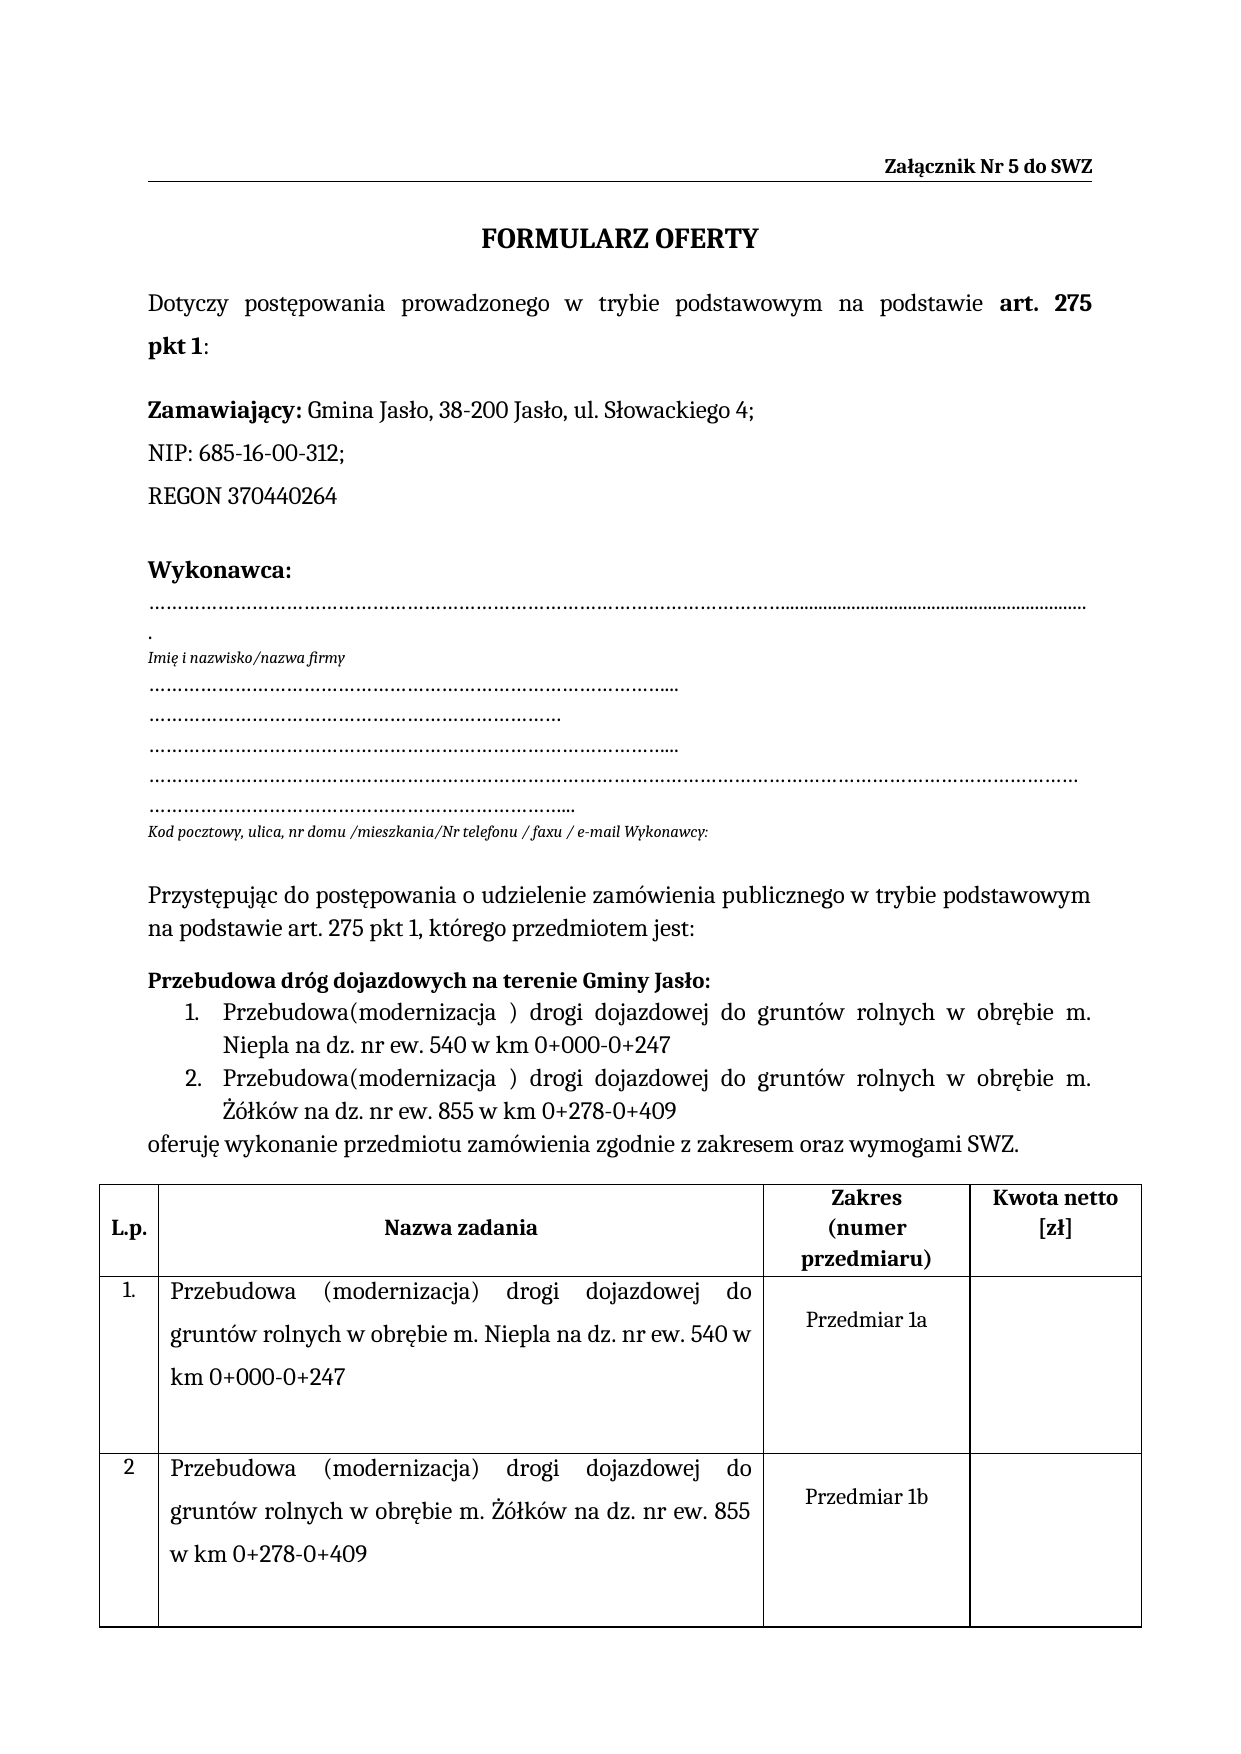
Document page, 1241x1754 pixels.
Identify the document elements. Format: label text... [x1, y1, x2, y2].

text …………………………………………………………………………………………………................................................................. [148, 588, 1092, 645]
table_cell 1. [100, 1277, 158, 1453]
text ………………………………………………………………………………...………………………………………………………………………………………………………………………………………………………………………………………………………………... [148, 731, 1092, 818]
table_cell Przedmiar 1a [764, 1277, 969, 1453]
text Przebudowa dróg dojazdowych na terenie Gminy Jasło: [148, 968, 1092, 994]
text Kod pocztowy, ulica, nr domu /mieszkania/Nr telefonu / faxu / e-mail Wykonawcy: [148, 822, 1092, 841]
table_cell 2 [100, 1454, 158, 1626]
text ………………………………………………………………………………...……………………………………………………………… [148, 671, 1092, 727]
table_cell Przebudowa (modernizacja) drogi dojazdowej do gruntów rolnych w obrębie m. Niepla na dz. nr ew. 540 w km 0+000-0+247 [159, 1277, 763, 1453]
text Wykonawca: [148, 556, 1092, 584]
table_cell [971, 1277, 1141, 1453]
text Imię i nazwisko/nazwa firmy [148, 649, 1092, 668]
text Załącznik Nr 5 do SWZ [148, 155, 1092, 181]
table_header L.p. [100, 1185, 158, 1276]
text Zamawiający: Gmina Jasło, 38-200 Jasło, ul. Słowackiego 4; [148, 396, 1092, 425]
table_header Kwota netto [zł] [971, 1185, 1141, 1276]
list Przebudowa(modernizacja ) drogi dojazdowej do gruntów rolnych w obrębie m. Niepla na dz. nr ew. 540 w km 0+000-0+247 [185, 998, 1092, 1060]
text FORMULARZ OFERTY [148, 222, 1092, 255]
text Przystępując do postępowania o udzielenie zamówienia publicznego w trybie podstawowym na podstawie art. 275 pkt 1, którego przedmiotem jest: [148, 881, 1092, 943]
text NIP: 685-16-00-312; [148, 439, 1092, 468]
table_cell Przebudowa (modernizacja) drogi dojazdowej do gruntów rolnych w obrębie m. Żółków na dz. nr ew. 855 w km 0+278-0+409 [159, 1454, 763, 1626]
table_header Nazwa zadania [159, 1185, 763, 1276]
text Dotyczy postępowania prowadzonego w trybie podstawowym na podstawie art. 275 pkt 1: [148, 289, 1092, 361]
text oferuję wykonanie przedmiotu zamówienia zgodnie z zakresem oraz wymogami SWZ. [148, 1130, 1092, 1159]
text REGON 370440264 [148, 482, 1092, 511]
table_header Zakres (numer przedmiaru) [764, 1185, 969, 1276]
table_cell [971, 1454, 1141, 1626]
list Przebudowa(modernizacja ) drogi dojazdowej do gruntów rolnych w obrębie m. Żółków na dz. nr ew. 855 w km 0+278-0+409 [185, 1064, 1092, 1126]
table_cell Przedmiar 1b [764, 1454, 969, 1626]
